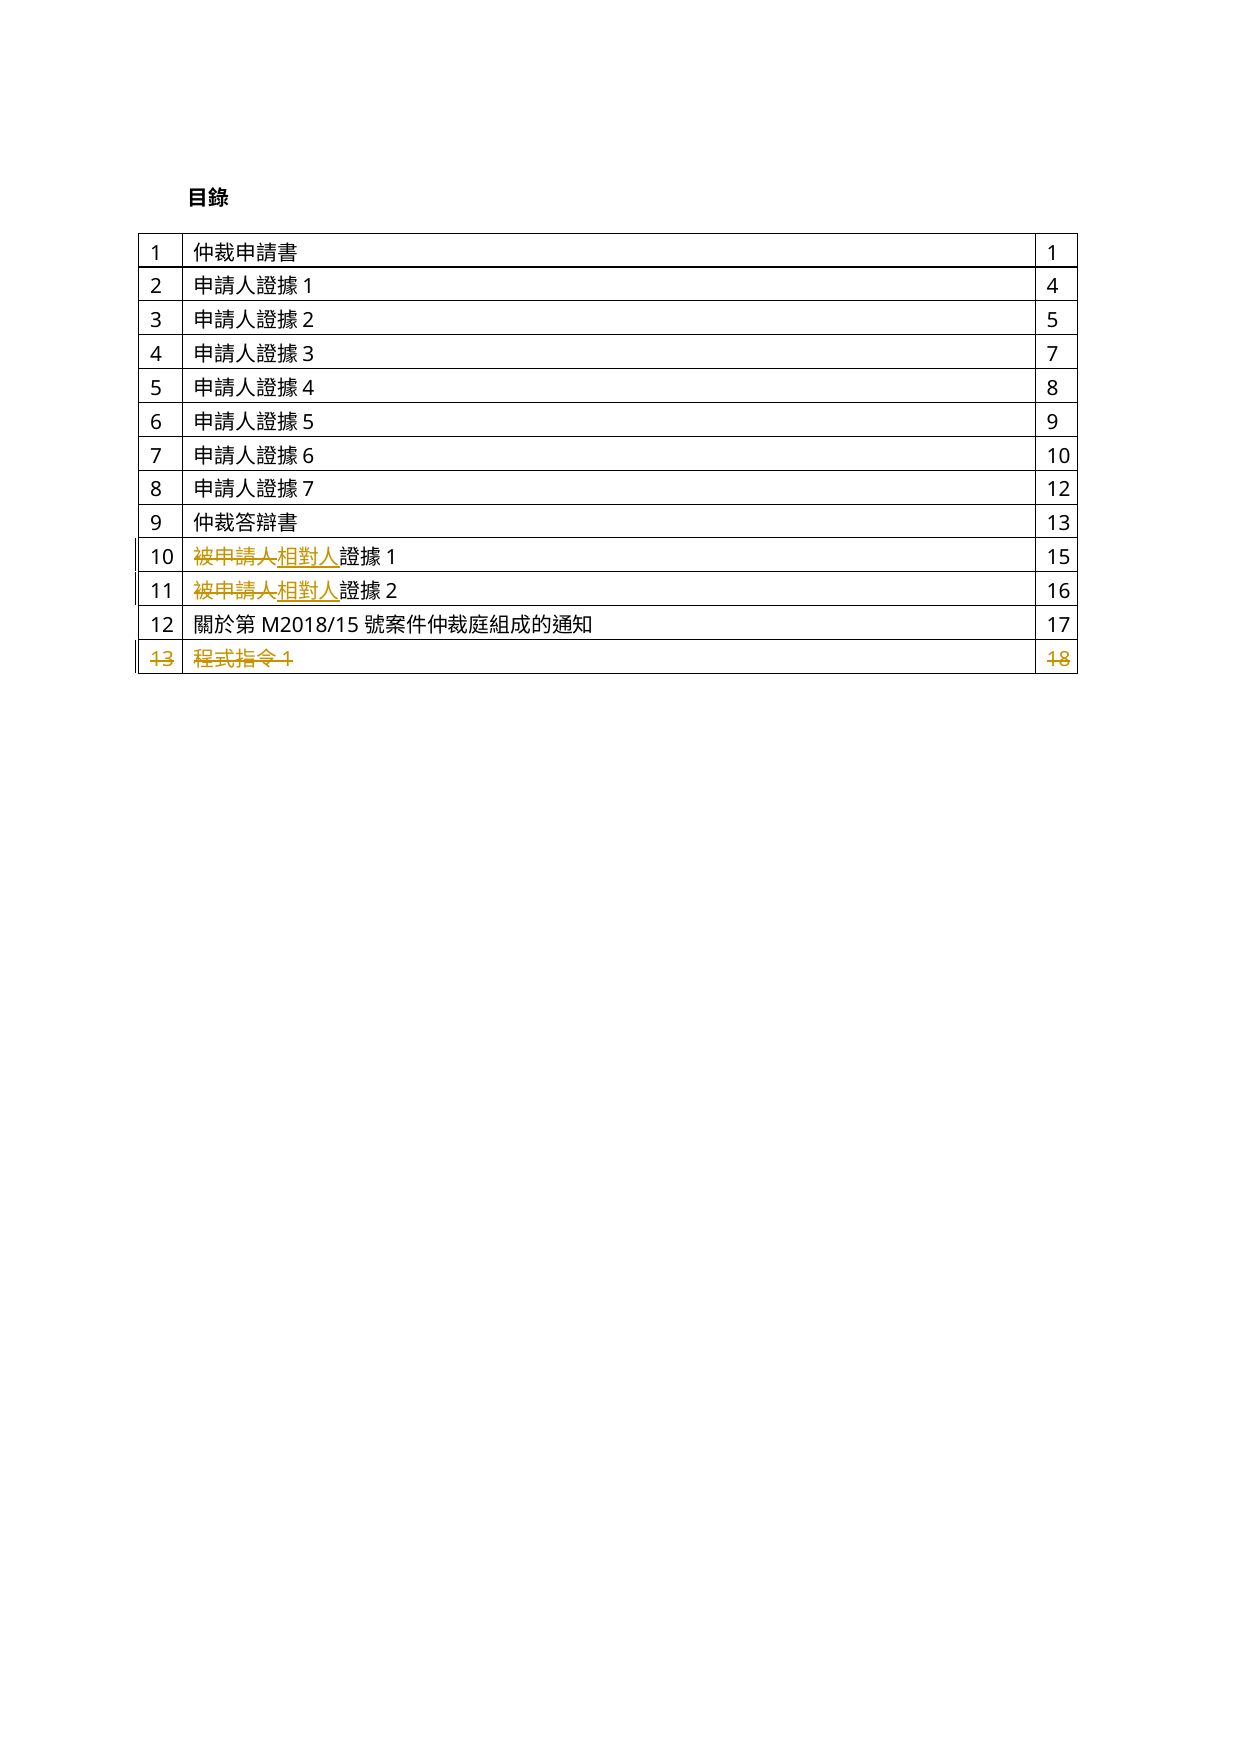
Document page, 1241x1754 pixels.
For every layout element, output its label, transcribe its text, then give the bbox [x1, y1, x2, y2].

table_cell 7 [1036, 335, 1077, 368]
table_cell 8 [1036, 369, 1077, 402]
table_cell 4 [1036, 268, 1077, 300]
text 目錄 [187, 178, 1096, 212]
table_cell 9 [1036, 403, 1077, 436]
table_cell 6 [139, 403, 182, 436]
table_cell 申請人證據3 [183, 335, 1035, 368]
table_cell 申請人證據1 [183, 268, 1035, 300]
table_header 1 [139, 234, 182, 266]
table_cell 2 [139, 268, 182, 300]
table_cell 3 [139, 301, 182, 334]
table_cell 9 [139, 505, 182, 537]
table_cell 5 [139, 369, 182, 402]
table_cell 關於第 M2018/15 號案件仲裁庭組成的通知 [183, 606, 1035, 639]
table_cell 15 [1036, 538, 1077, 571]
table_cell 申請人證據7 [183, 471, 1035, 503]
table_cell 7 [139, 437, 182, 469]
table_header 仲裁申請書 [183, 234, 1035, 266]
table_cell [1036, 640, 1077, 673]
table_header 1 [1036, 234, 1077, 266]
table_cell 16 [1036, 572, 1077, 605]
table_cell 證據2 [183, 572, 1035, 605]
table_cell 12 [1036, 471, 1077, 503]
table_cell 8 [139, 471, 182, 503]
table_cell 申請人證據4 [183, 369, 1035, 402]
table_cell [139, 640, 182, 673]
table_cell 證據1 [183, 538, 1035, 571]
table_cell 13 [1036, 505, 1077, 537]
table_cell 10 [1036, 437, 1077, 469]
table_cell [183, 640, 1035, 673]
table_cell 申請人證據5 [183, 403, 1035, 436]
table_cell 申請人證據2 [183, 301, 1035, 334]
table_cell 10 [139, 538, 182, 571]
table_cell 11 [139, 572, 182, 605]
table_cell 12 [139, 606, 182, 639]
table_cell 5 [1036, 301, 1077, 334]
table_cell 申請人證據6 [183, 437, 1035, 469]
table_cell 4 [139, 335, 182, 368]
table_cell 17 [1036, 606, 1077, 639]
table_cell 仲裁答辯書 [183, 505, 1035, 537]
